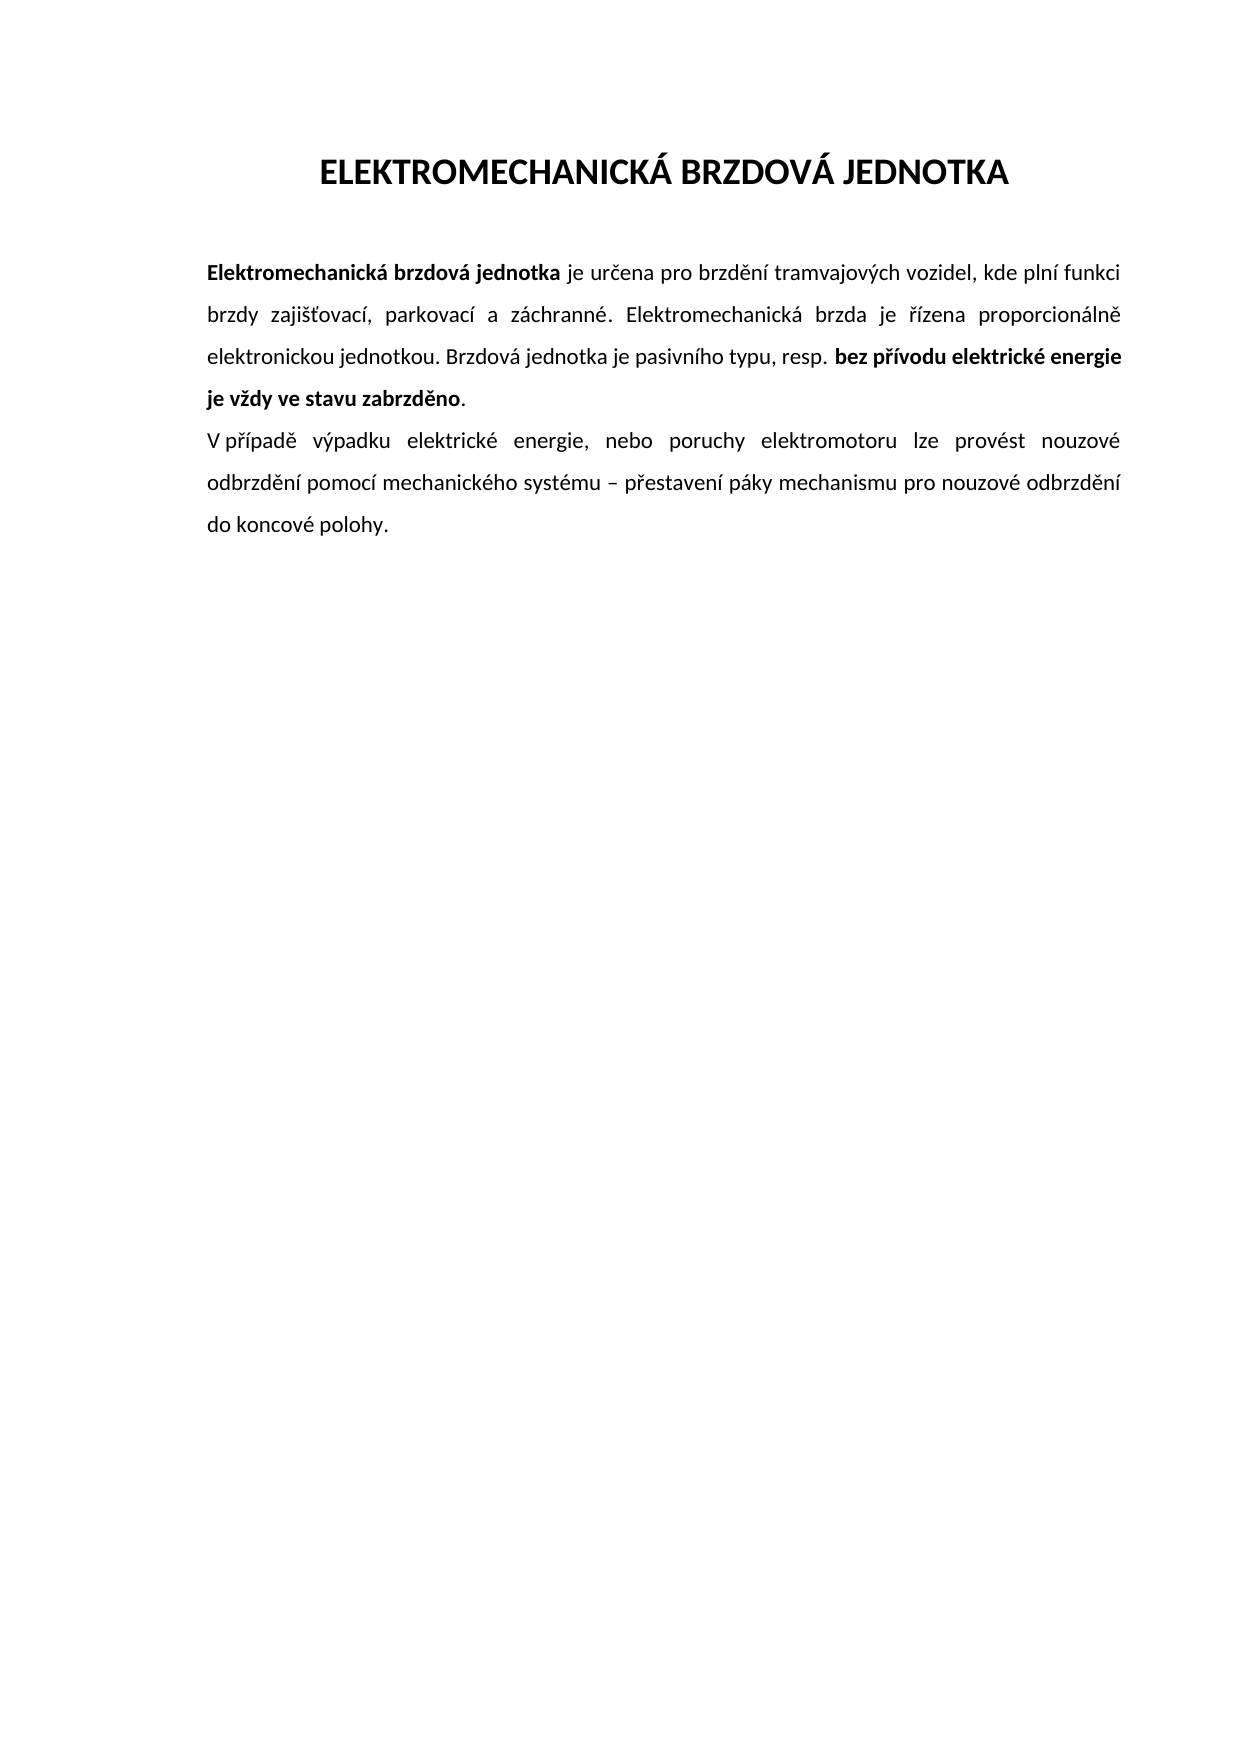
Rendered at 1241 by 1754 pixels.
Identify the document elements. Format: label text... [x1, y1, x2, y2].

text Elektromechanická brzdová jednotka je určena pro brzdění tramvajových vozidel, kde plní funkci brzdy zajišťovací, parkovací a záchranné. Elektromechanická brzda je řízena proporcionálně elektronickou jednotkou. Brzdová jednotka je pasivního typu, resp. bez přívodu elektrické energie je vždy ve stavu zabrzděno. [207, 258, 1122, 412]
text V případě výpadku elektrické energie, nebo poruchy elektromotoru lze provést nouzové odbrzdění pomocí mechanického systému – přestavení páky mechanismu pro nouzové odbrzdění do koncové polohy. [207, 426, 1122, 538]
text ELEKTROMECHANICKÁ BRZDOVÁ JEDNOTKA [207, 148, 1122, 193]
